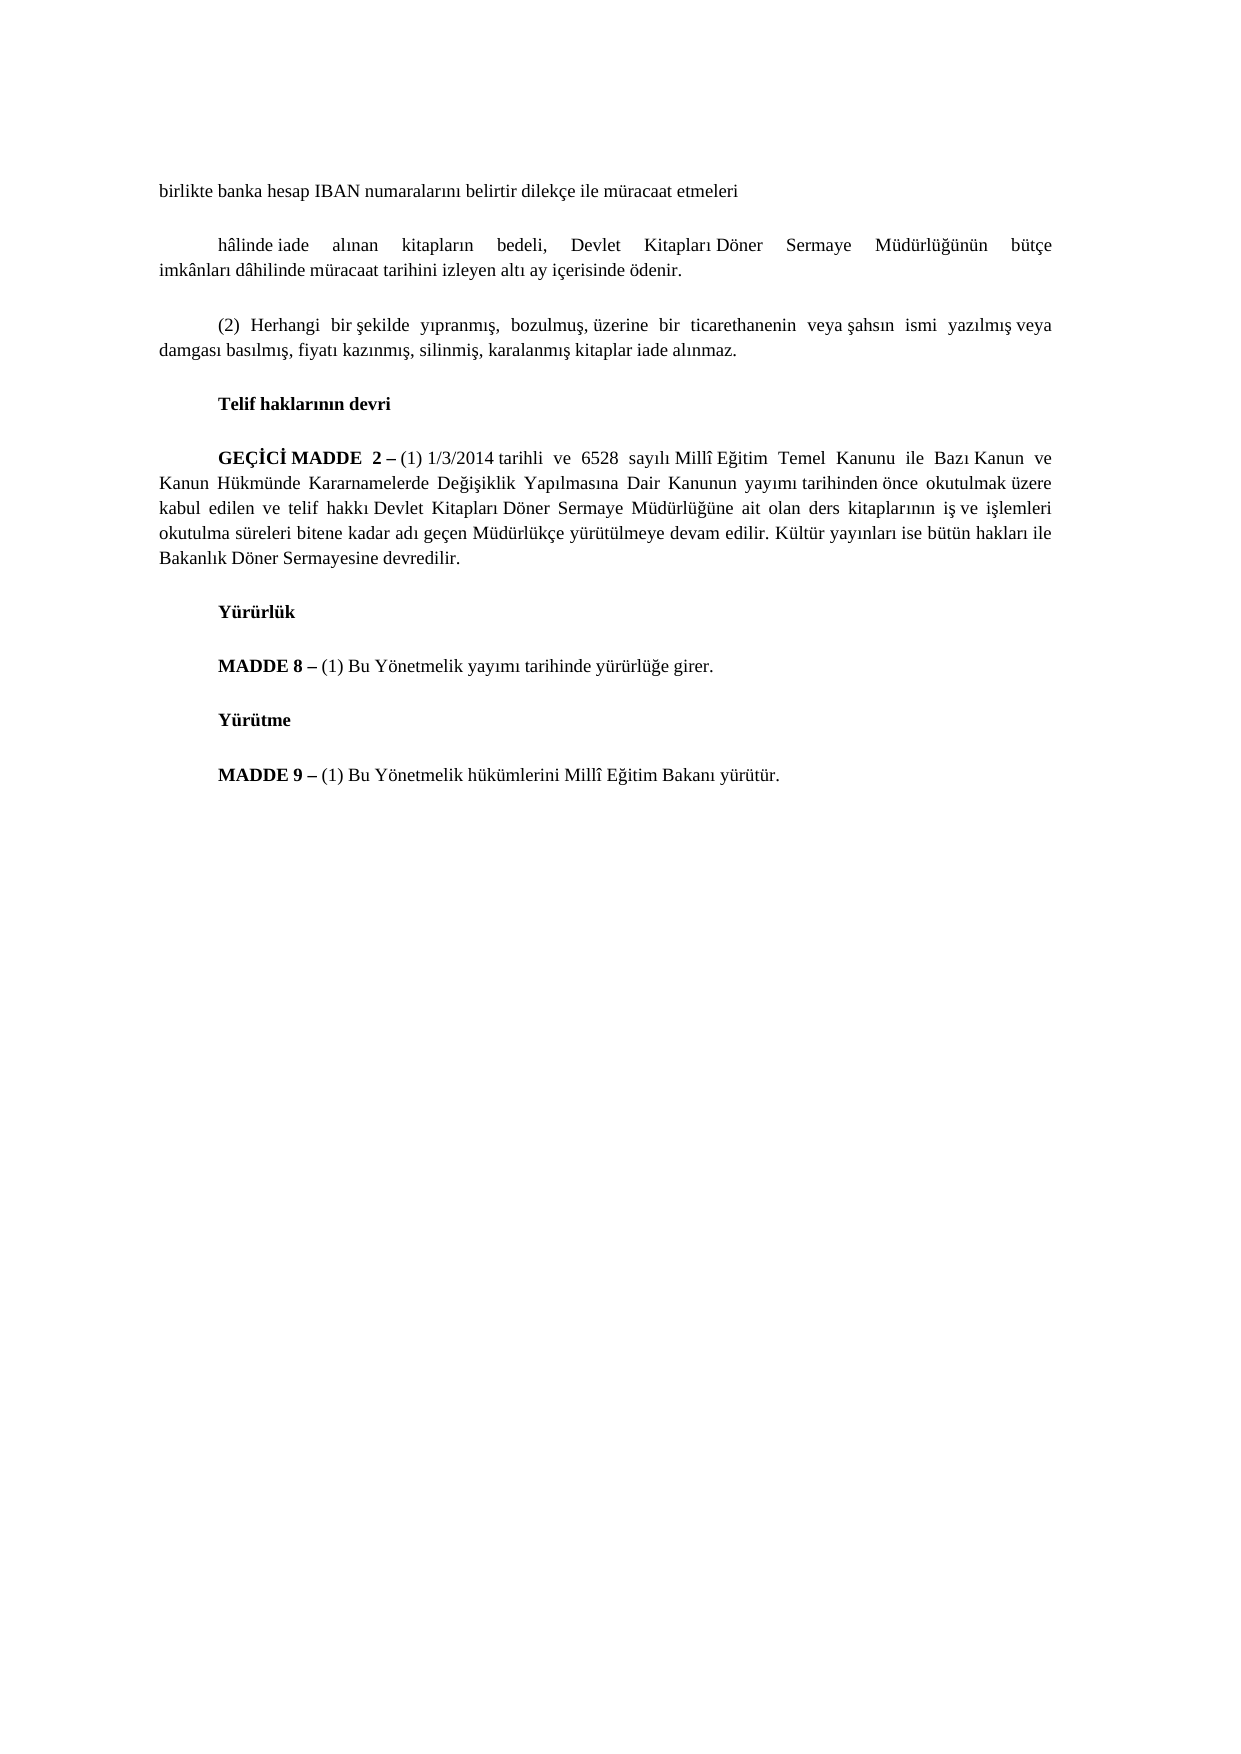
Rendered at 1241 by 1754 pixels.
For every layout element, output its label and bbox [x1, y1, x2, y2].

table_cell [148, 148, 1063, 785]
